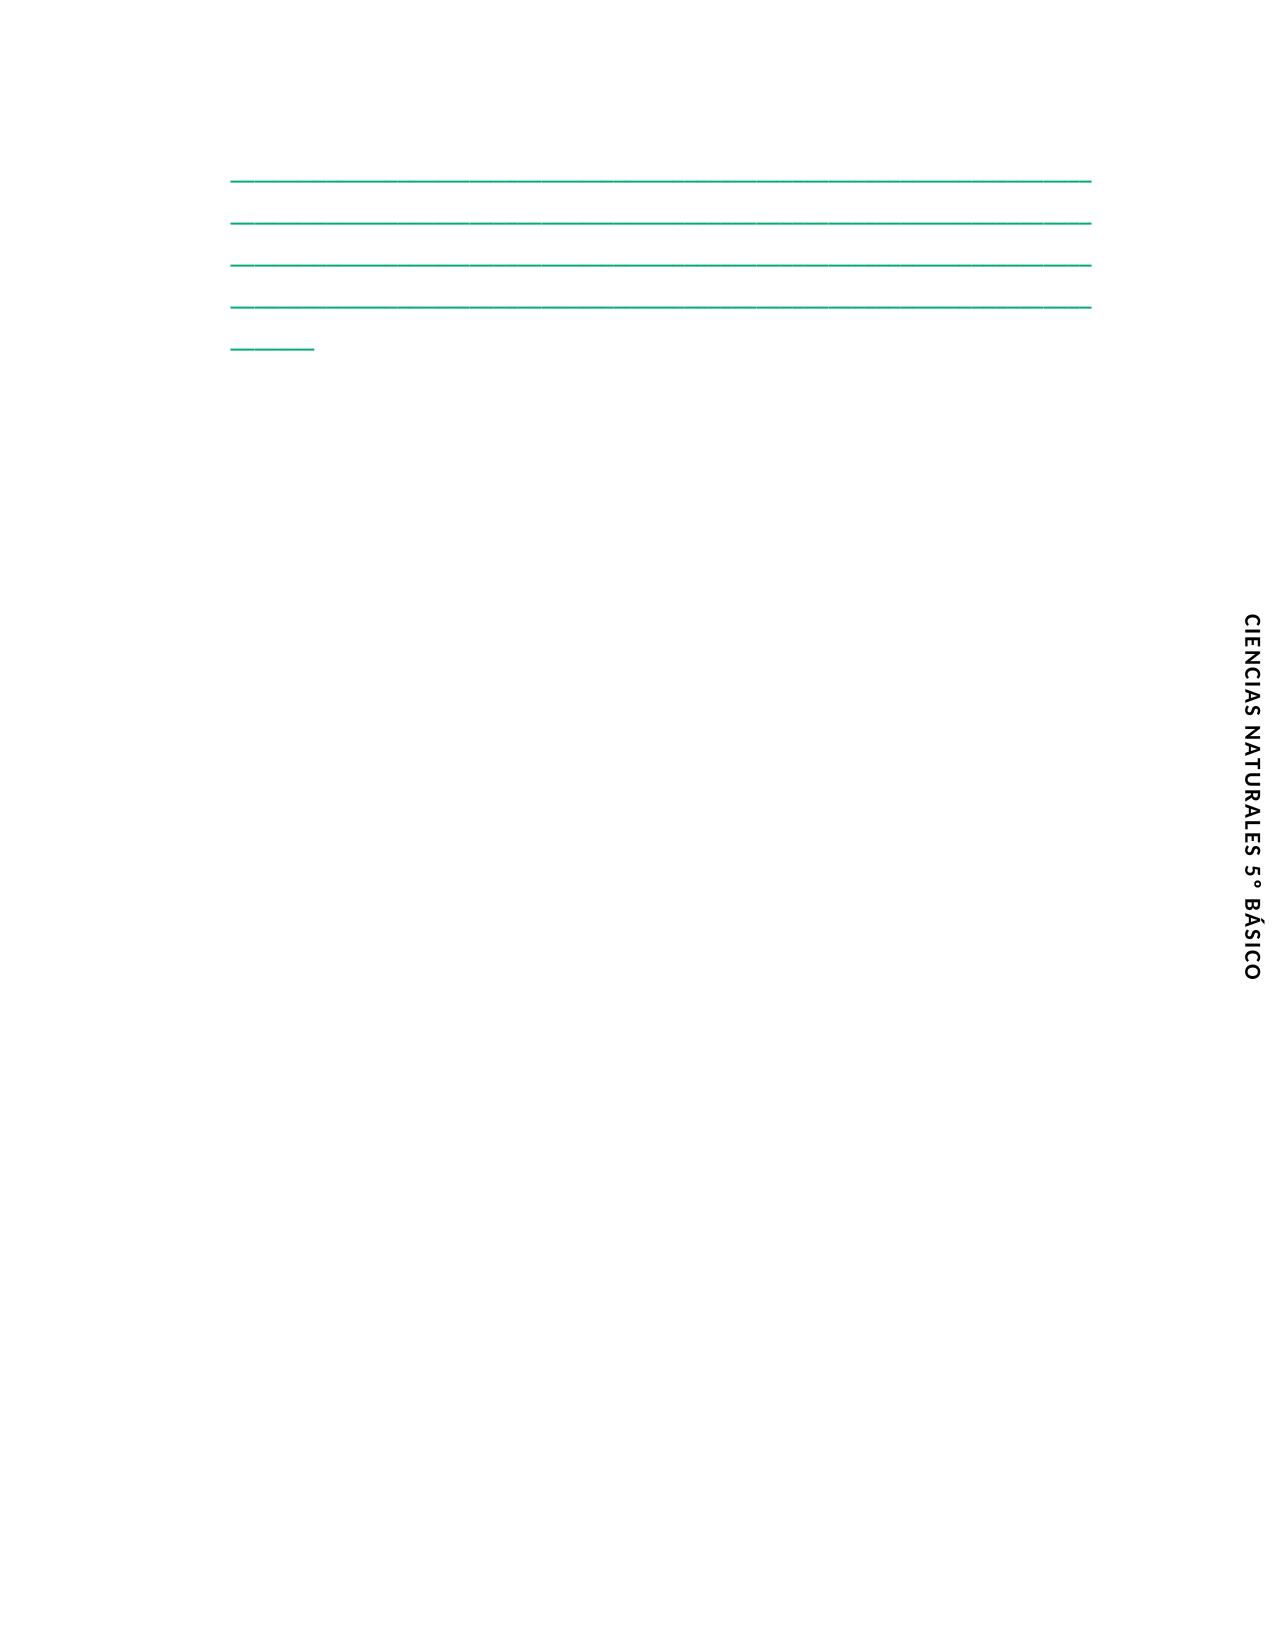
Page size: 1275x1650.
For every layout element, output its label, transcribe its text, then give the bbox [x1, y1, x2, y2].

list _______________________________________________________________________________________________________________________________________________________________________________________________________________________________________________________________________________________________________ [230, 148, 1098, 355]
